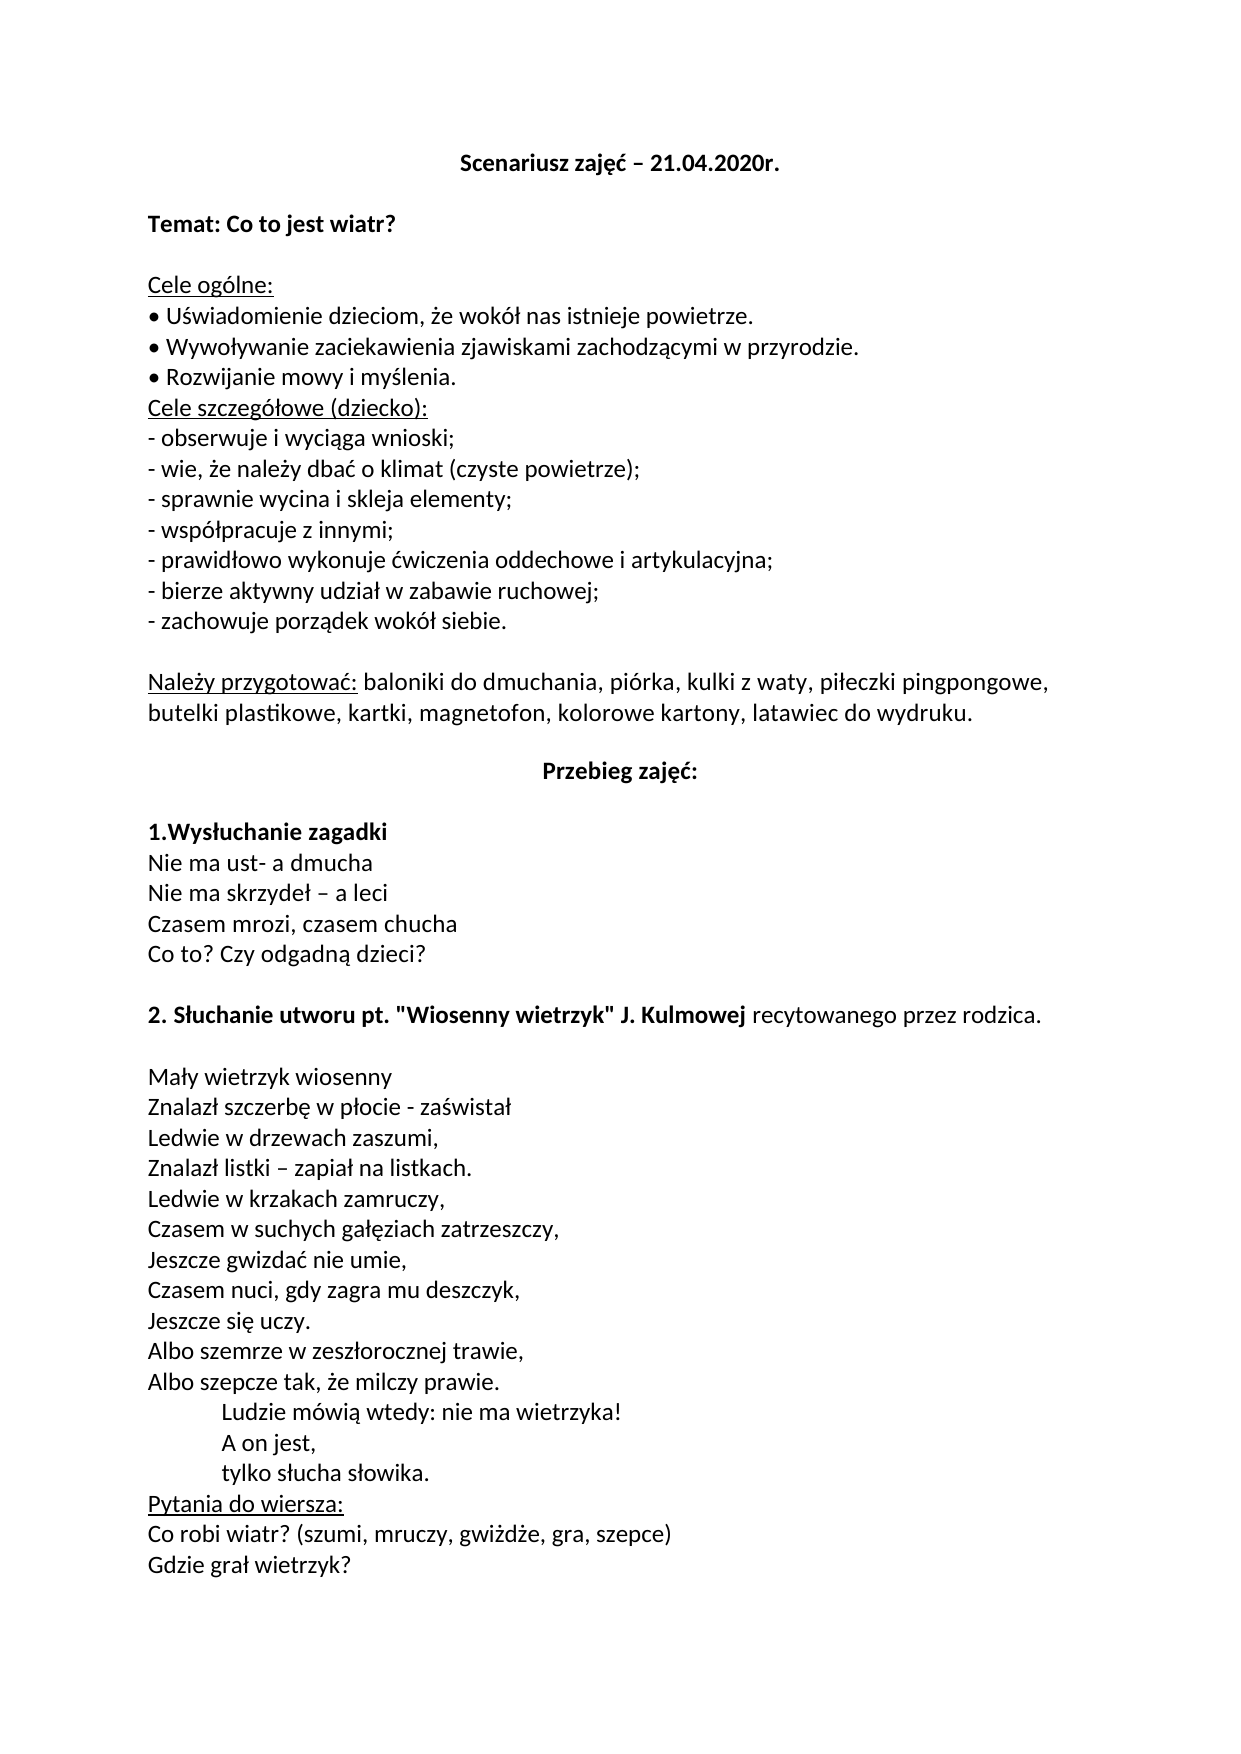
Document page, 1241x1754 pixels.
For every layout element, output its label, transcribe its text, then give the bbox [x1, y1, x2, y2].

text Należy przygotować: baloniki do dmuchania, piórka, kulki z waty, piłeczki pingpongowe, butelki plastikowe, kartki, magnetofon, kolorowe kartony, latawiec do wydruku. [148, 666, 1093, 756]
text • Wywoływanie zaciekawienia zjawiskami zachodzącymi w przyrodzie. [148, 331, 1093, 361]
text Scenariusz zajęć – 21.04.2020r. [148, 148, 1093, 178]
text - bierze aktywny udział w zabawie ruchowej; [148, 575, 1093, 605]
text Mały wietrzyk wiosenny Znalazł szczerbę w płocie - zaświstał Ledwie w drzewach zaszumi, Znalazł listki – zapiał na listkach. Ledwie w krzakach zamruczy, Czasem w suchych gałęziach zatrzeszczy, Jeszcze gwizdać nie umie, Czasem nuci, gdy zagra mu deszczyk, Jeszcze się uczy. Albo szemrze w zeszłorocznej trawie, Albo szepcze tak, że milczy prawie. [148, 1061, 1093, 1396]
text • Rozwijanie mowy i myślenia. [148, 361, 1093, 392]
text Ludzie mówią wtedy: nie ma wietrzyka! A on jest, tylko słucha słowika. [221, 1396, 1093, 1488]
text 1.Wysłuchanie zagadki Nie ma ust- a dmucha Nie ma skrzydeł – a leci Czasem mrozi, czasem chucha Co to? Czy odgadną dzieci? 2. Słuchanie utworu pt. "Wiosenny wietrzyk" J. Kulmowej recytowanego przez rodzica. [148, 786, 1093, 1030]
text - sprawnie wycina i skleja elementy; [148, 483, 1093, 514]
text Cele szczegółowe (dziecko): [148, 392, 1093, 422]
text Gdzie grał wietrzyk? [148, 1549, 1093, 1579]
text Co robi wiatr? (szumi, mruczy, gwiżdże, gra, szepce) [148, 1518, 1093, 1549]
text Przebieg zajęć: [148, 756, 1093, 786]
text Pytania do wiersza: [148, 1488, 1093, 1518]
text - obserwuje i wyciąga wnioski; [148, 422, 1093, 453]
text Cele ogólne: [148, 270, 1093, 300]
text - prawidłowo wykonuje ćwiczenia oddechowe i artykulacyjna; [148, 544, 1093, 575]
text - wie, że należy dbać o klimat (czyste powietrze); [148, 453, 1093, 483]
text • Uświadomienie dzieciom, że wokół nas istnieje powietrze. [148, 300, 1093, 331]
text - zachowuje porządek wokół siebie. [148, 605, 1093, 636]
text - współpracuje z innymi; [148, 514, 1093, 544]
text Temat: Co to jest wiatr? [148, 209, 1093, 239]
